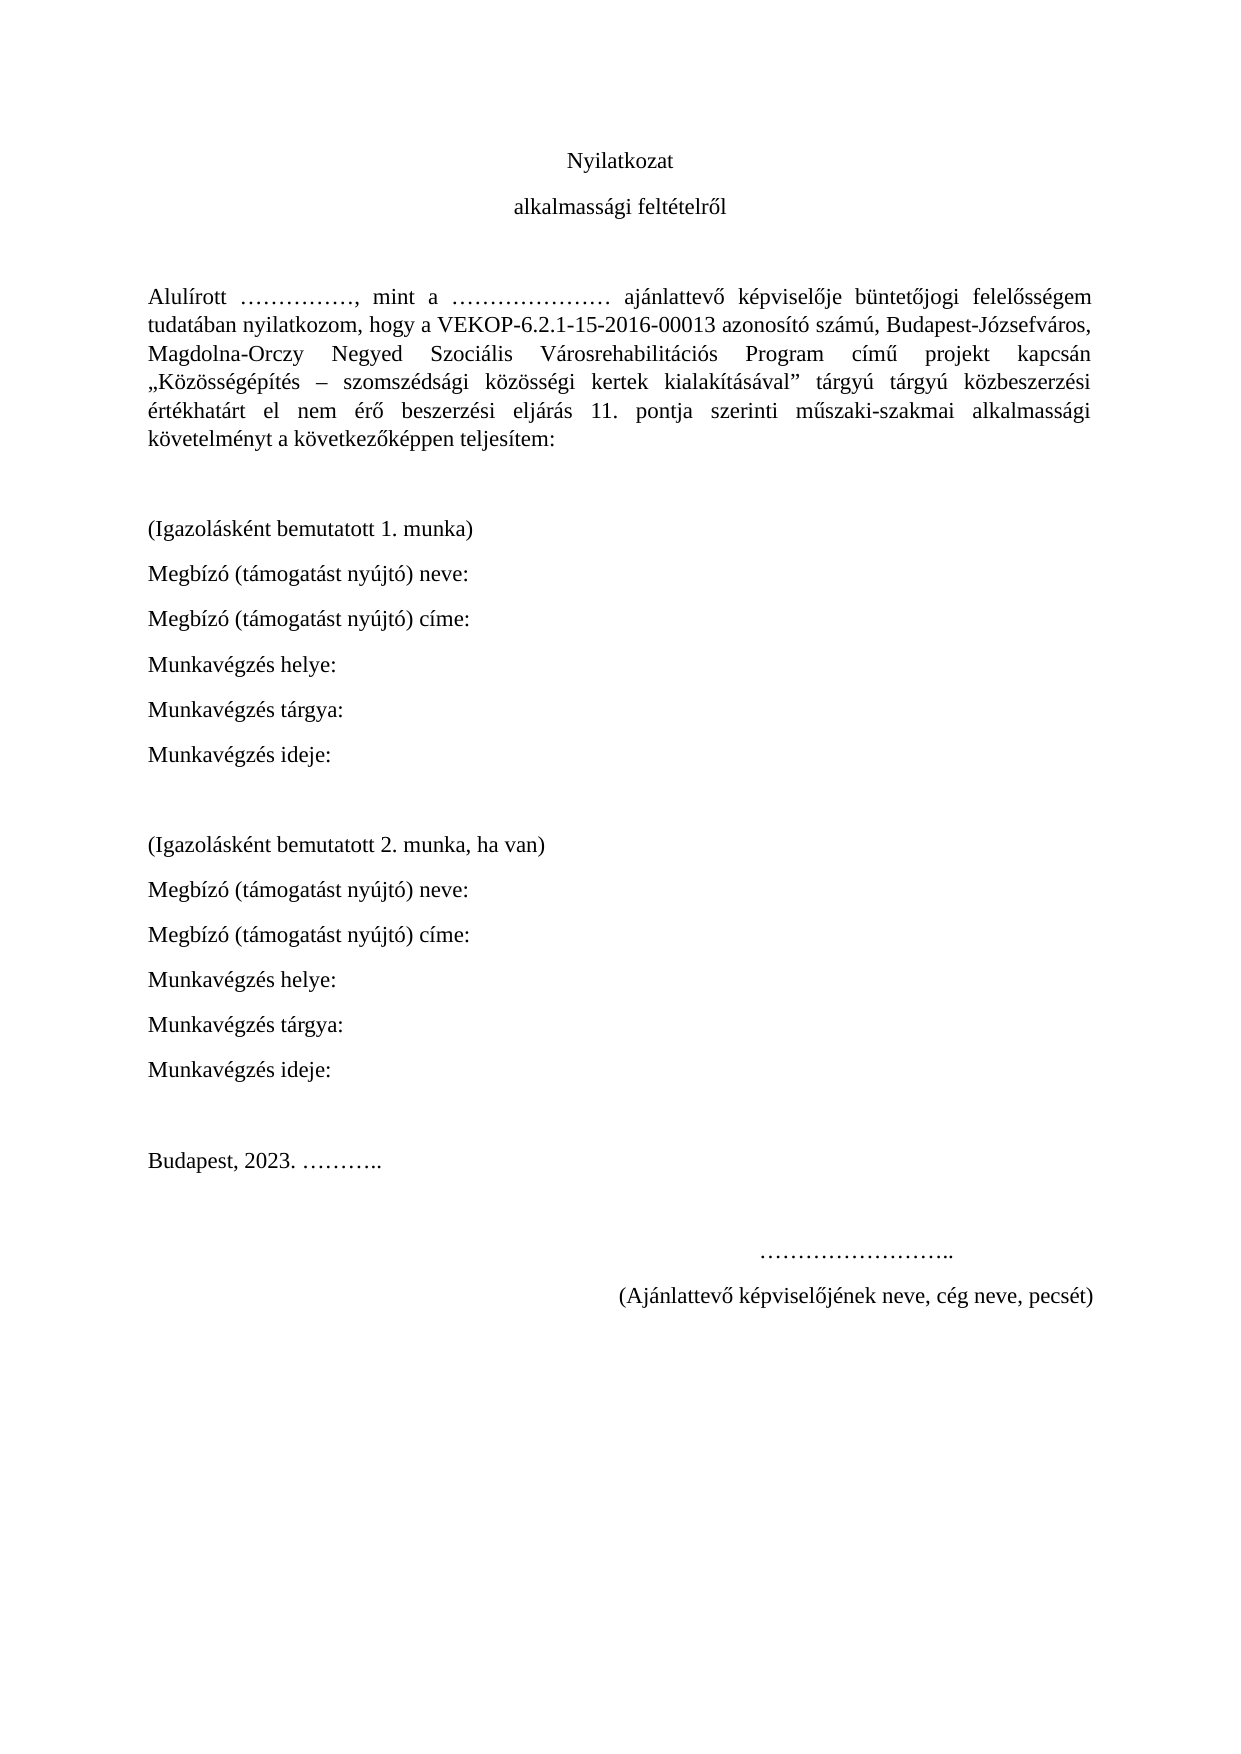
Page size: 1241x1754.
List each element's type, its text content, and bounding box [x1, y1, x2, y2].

text Alulírott ……………, mint a ………………… ajánlattevő képviselője büntetőjogi felelősségem tudatában nyilatkozom, hogy a VEKOP-6.2.1-15-2016-00013 azonosító számú, Budapest-Józsefváros, Magdolna-Orczy Negyed Szociális Városrehabilitációs Program című projekt kapcsán „Közösségépítés – szomszédsági közösségi kertek kialakításával” tárgyú tárgyú közbeszerzési értékhatárt el nem érő beszerzési eljárás 11. pontja szerinti műszaki-szakmai alkalmassági követelményt a következőképpen teljesítem: [148, 283, 1093, 451]
text Munkavégzés ideje: [148, 1057, 1093, 1083]
text (Igazolásként bemutatott 1. munka) [148, 515, 1093, 542]
text (Igazolásként bemutatott 2. munka, ha van) [148, 831, 1093, 857]
text Megbízó (támogatást nyújtó) címe: [148, 606, 1093, 632]
text Munkavégzés tárgya: [148, 1011, 1093, 1038]
text Megbízó (támogatást nyújtó) neve: [148, 560, 1093, 587]
text Budapest, 2023. ……….. [148, 1147, 1093, 1173]
text Munkavégzés tárgya: [148, 696, 1093, 722]
text …………………….. [148, 1237, 1093, 1263]
text Munkavégzés helye: [148, 966, 1093, 993]
text Munkavégzés ideje: [148, 741, 1093, 767]
text Munkavégzés helye: [148, 651, 1093, 677]
text Megbízó (támogatást nyújtó) neve: [148, 876, 1093, 902]
text Megbízó (támogatást nyújtó) címe: [148, 921, 1093, 948]
text alkalmassági feltételről [148, 193, 1093, 219]
text (Ajánlattevő képviselőjének neve, cég neve, pecsét) [148, 1282, 1093, 1308]
text Nyilatkozat [148, 148, 1093, 174]
